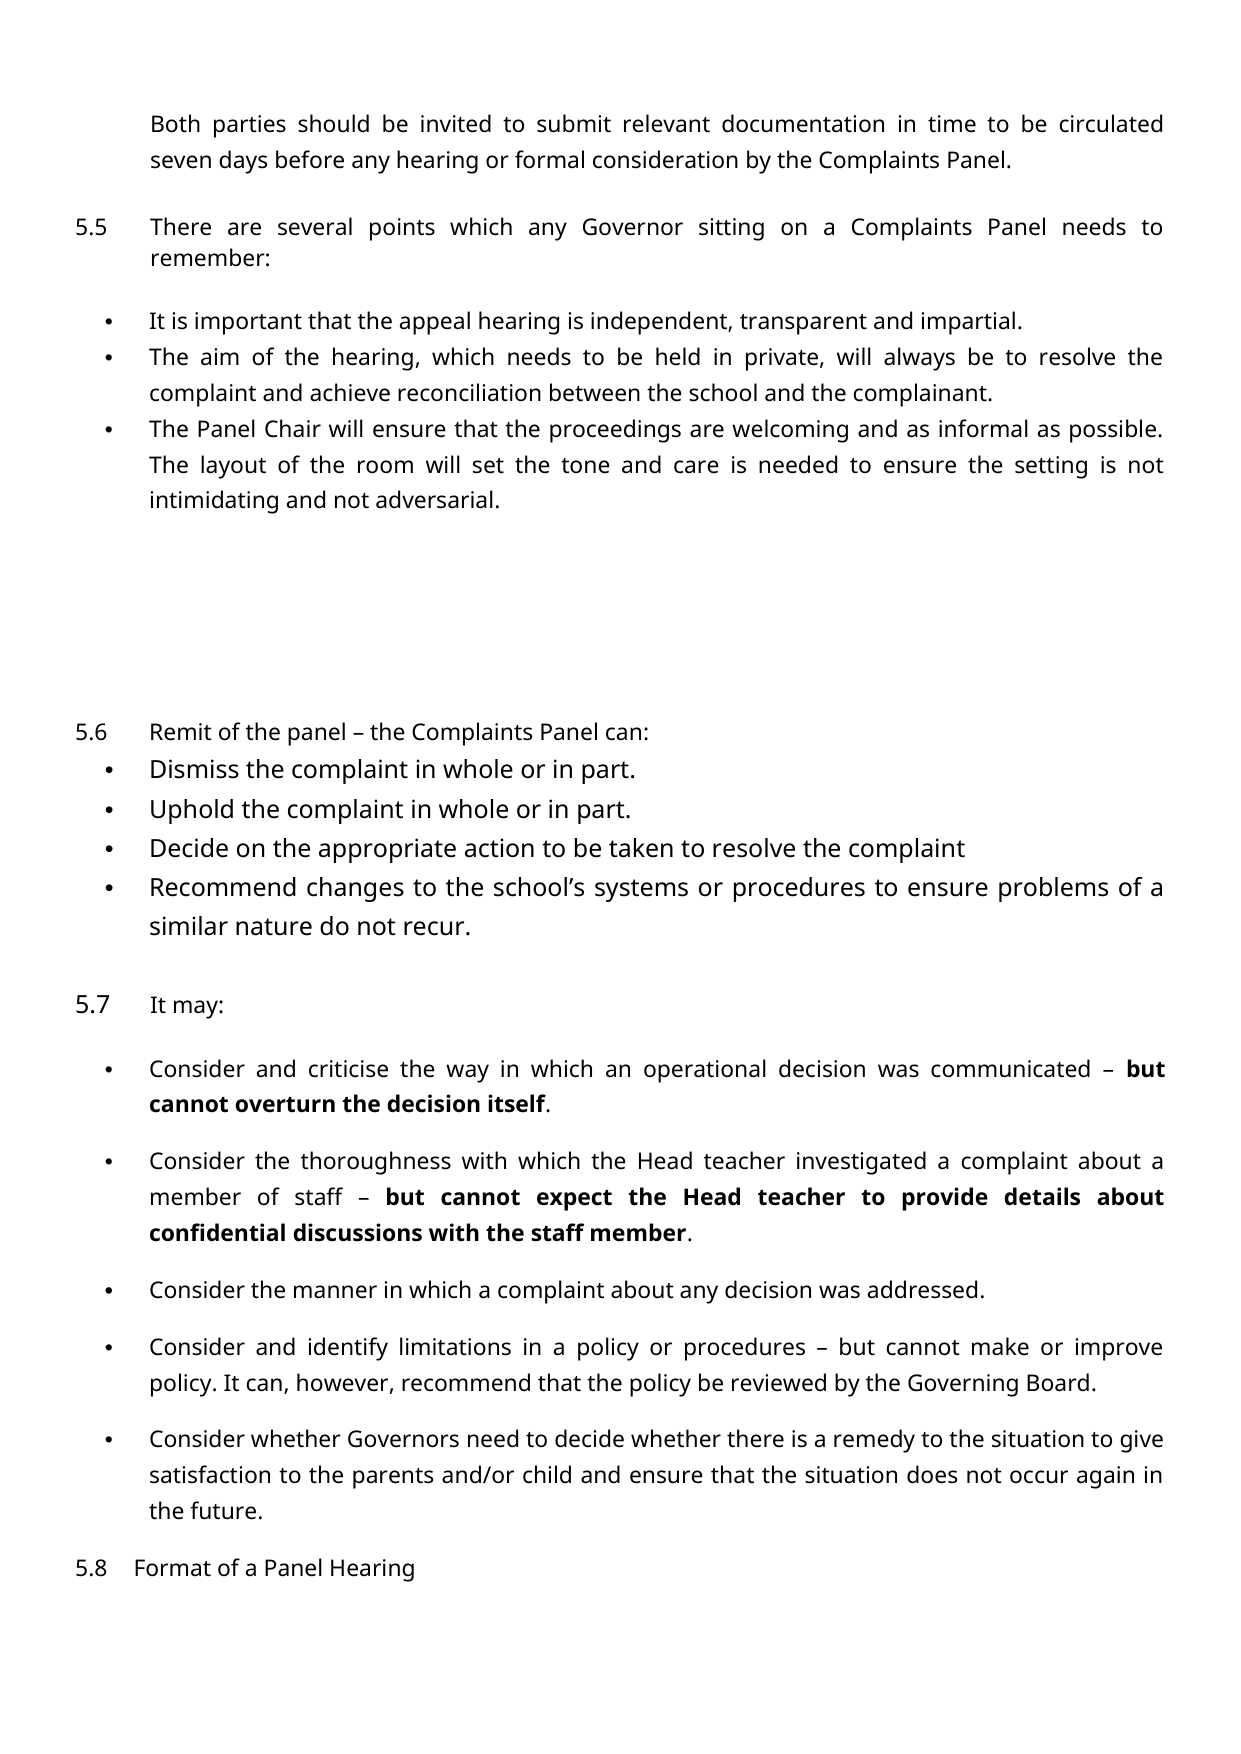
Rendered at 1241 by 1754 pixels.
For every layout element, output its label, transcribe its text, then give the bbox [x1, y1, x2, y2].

list Both parties should be invited to submit relevant documentation in time to be circulated seven days before any hearing or formal consideration by the Complaints Panel. [150, 108, 1165, 175]
list Uphold the complaint in whole or in part. [104, 791, 1165, 825]
list Consider the thoroughness with which the Head teacher investigated a complaint about a member of staff – but cannot expect the Head teacher to provide details about confidential discussions with the staff member. [104, 1145, 1165, 1248]
list The aim of the hearing, which needs to be held in private, will always be to resolve the complaint and achieve reconciliation between the school and the complainant. [104, 341, 1165, 408]
list Format of a Panel Hearing [75, 1552, 1165, 1583]
text 5.7 It may: [75, 987, 1165, 1021]
list Consider the manner in which a complaint about any decision was addressed. [104, 1274, 1165, 1305]
list It is important that the appeal hearing is independent, transparent and impartial. [104, 305, 1165, 336]
text 5.5 There are several points which any Governor sitting on a Complaints Panel needs to remember: [75, 211, 1165, 273]
list Consider whether Governors need to decide whether there is a remedy to the situation to give satisfaction to the parents and/or child and ensure that the situation does not occur again in the future. [104, 1423, 1165, 1526]
list Recommend changes to the school’s systems or procedures to ensure problems of a similar nature do not recur. [104, 870, 1165, 943]
list Consider and criticise the way in which an operational decision was communicated – but cannot overturn the decision itself. [104, 1052, 1165, 1120]
list Consider and identify limitations in a policy or procedures – but cannot make or improve policy. It can, however, recommend that the policy be reviewed by the Governing Board. [104, 1331, 1165, 1398]
list Remit of the panel – the Complaints Panel can: [75, 716, 1165, 747]
list The Panel Chair will ensure that the proceedings are welcoming and as informal as possible. The layout of the room will set the tone and care is needed to ensure the setting is not intimidating and not adversarial. [104, 413, 1165, 516]
list Decide on the appropriate action to be taken to resolve the complaint [104, 831, 1165, 864]
list Dismiss the complaint in whole or in part. [104, 752, 1165, 786]
